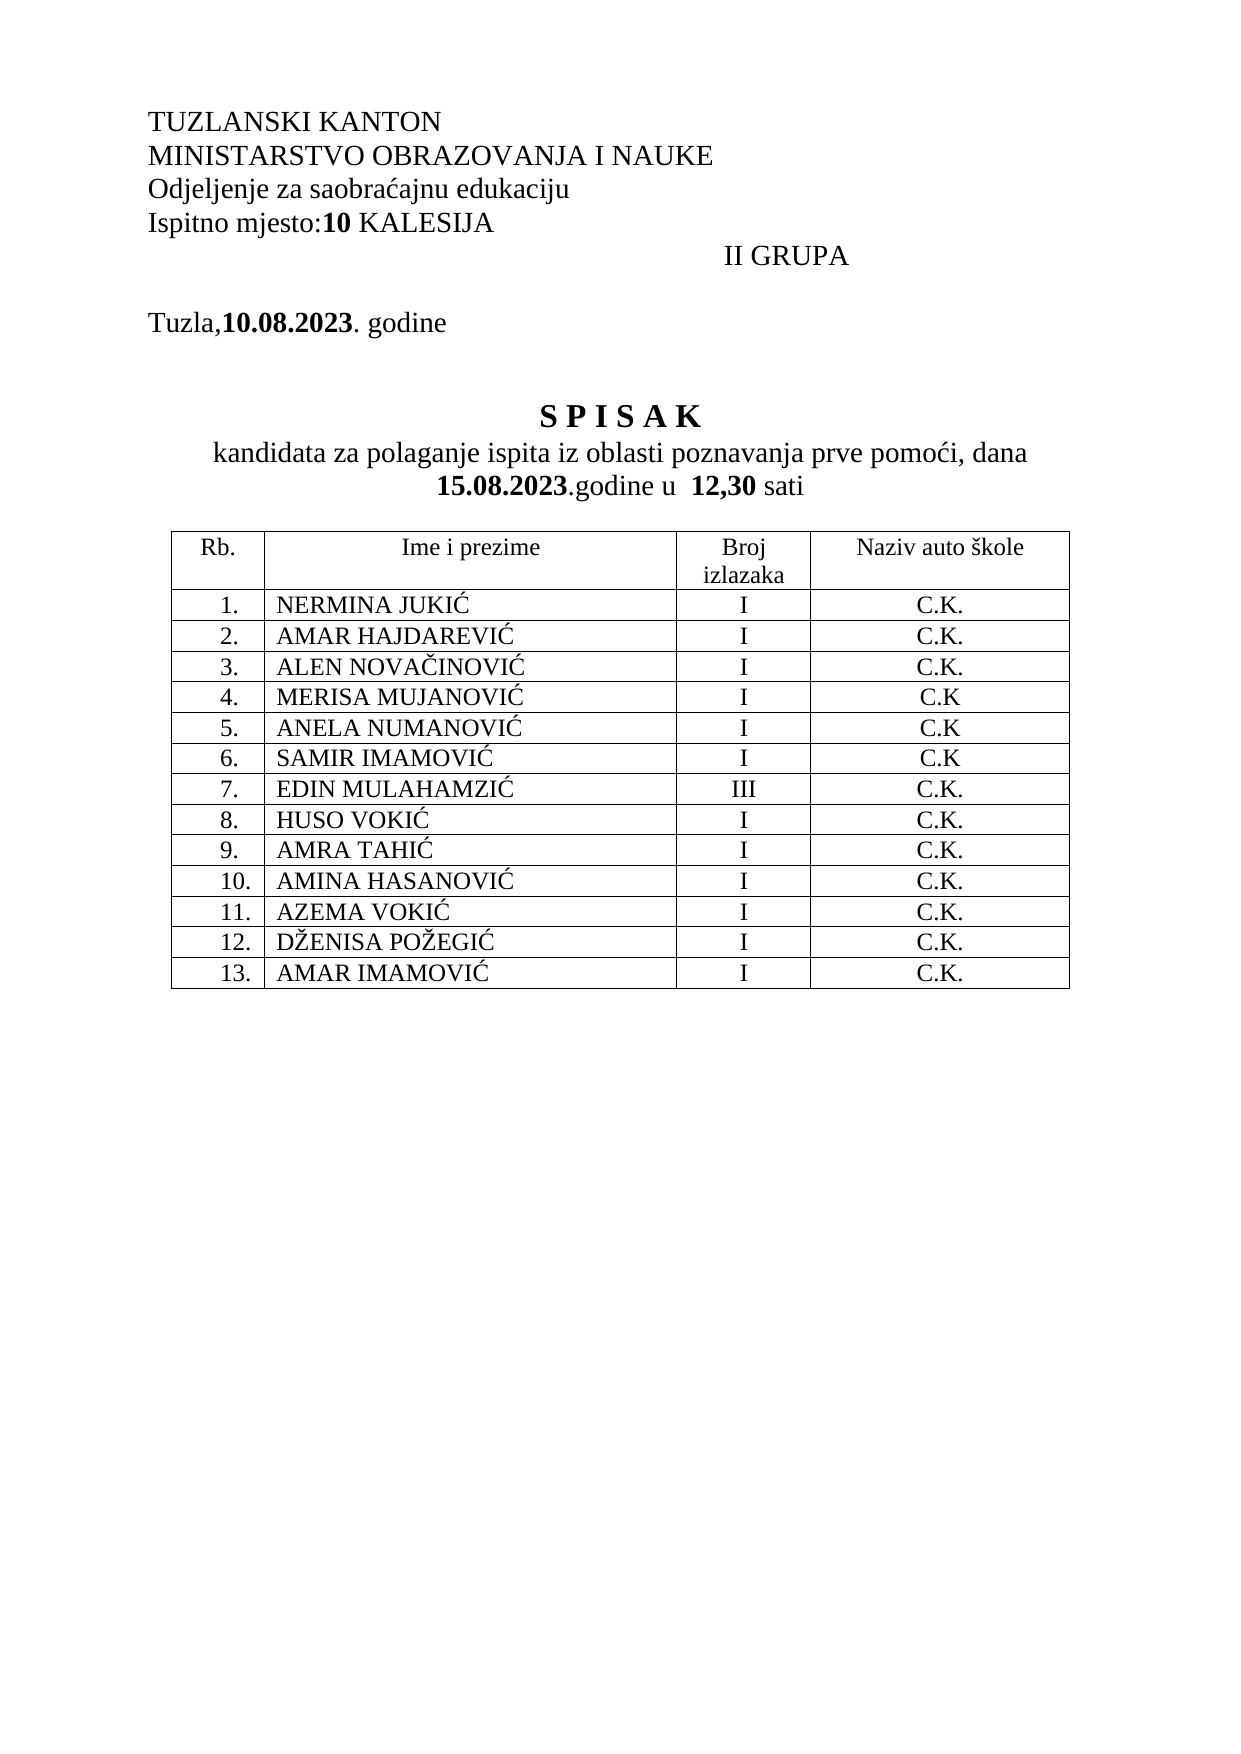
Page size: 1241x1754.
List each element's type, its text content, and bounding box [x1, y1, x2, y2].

table_cell 11. [172, 897, 264, 926]
table_cell NERMINA JUKIĆ [265, 590, 676, 620]
table_cell ALEN NOVAČINOVIĆ [265, 652, 676, 681]
table_cell 5. [172, 713, 264, 742]
table_header Naziv auto škole [811, 532, 1069, 589]
table_cell AZEMA VOKIĆ [265, 897, 676, 926]
table_cell MERISA MUJANOVIĆ [265, 682, 676, 712]
table_cell 7. [172, 774, 264, 804]
table_cell C.K. [811, 805, 1069, 834]
table_cell III [677, 774, 810, 804]
table_cell AMRA TAHIĆ [265, 835, 676, 865]
table_cell I [677, 866, 810, 896]
table_cell I [677, 744, 810, 773]
table_cell C.K. [811, 958, 1069, 987]
table_cell I [677, 652, 810, 681]
table_cell 6. [172, 744, 264, 773]
text Odjeljenje za saobraćajnu edukaciju [148, 171, 1093, 205]
table_header Broj izlazaka [677, 532, 810, 589]
table_cell C.K. [811, 652, 1069, 681]
table_cell AMAR IMAMOVIĆ [265, 958, 676, 987]
table_cell I [677, 958, 810, 987]
text Tuzla,10.08.2023. godine [148, 306, 1093, 339]
table_cell 12. [172, 927, 264, 957]
text MINISTARSTVO OBRAZOVANJA I NAUKE [148, 138, 1093, 171]
table_cell I [677, 682, 810, 712]
table_header Ime i prezime [265, 532, 676, 589]
table_cell AMAR HAJDAREVIĆ [265, 621, 676, 651]
text II GRUPA [148, 238, 1093, 272]
table_cell 13. [172, 958, 264, 987]
text Ispitno mjesto:10 KALESIJA [148, 205, 1093, 238]
table_cell ANELA NUMANOVIĆ [265, 713, 676, 742]
table_cell I [677, 927, 810, 957]
text TUZLANSKI KANTON [148, 104, 1093, 138]
table_cell I [677, 835, 810, 865]
text S P I S A K [148, 397, 1093, 435]
table_cell C.K. [811, 866, 1069, 896]
table_cell HUSO VOKIĆ [265, 805, 676, 834]
text kandidata za polaganje ispita iz oblasti poznavanja prve pomoći, dana 15.08.2023.godine u 12,30 sati [148, 435, 1093, 502]
table_cell 10. [172, 866, 264, 896]
table_cell 4. [172, 682, 264, 712]
table_cell 2. [172, 621, 264, 651]
table_cell C.K. [811, 927, 1069, 957]
table_cell I [677, 713, 810, 742]
table_cell I [677, 590, 810, 620]
table_cell EDIN MULAHAMZIĆ [265, 774, 676, 804]
table_header Rb. [172, 532, 264, 589]
table_cell SAMIR IMAMOVIĆ [265, 744, 676, 773]
table_cell 3. [172, 652, 264, 681]
table_cell I [677, 897, 810, 926]
table_cell I [677, 621, 810, 651]
table_cell C.K. [811, 590, 1069, 620]
table_cell 9. [172, 835, 264, 865]
table_cell I [677, 805, 810, 834]
table_cell C.K [811, 744, 1069, 773]
table_cell 8. [172, 805, 264, 834]
table_cell C.K [811, 682, 1069, 712]
table_cell 1. [172, 590, 264, 620]
table_cell C.K. [811, 897, 1069, 926]
table_cell C.K. [811, 621, 1069, 651]
table_cell AMINA HASANOVIĆ [265, 866, 676, 896]
table_cell DŽENISA POŽEGIĆ [265, 927, 676, 957]
table_cell C.K. [811, 835, 1069, 865]
table_cell C.K [811, 713, 1069, 742]
table_cell C.K. [811, 774, 1069, 804]
